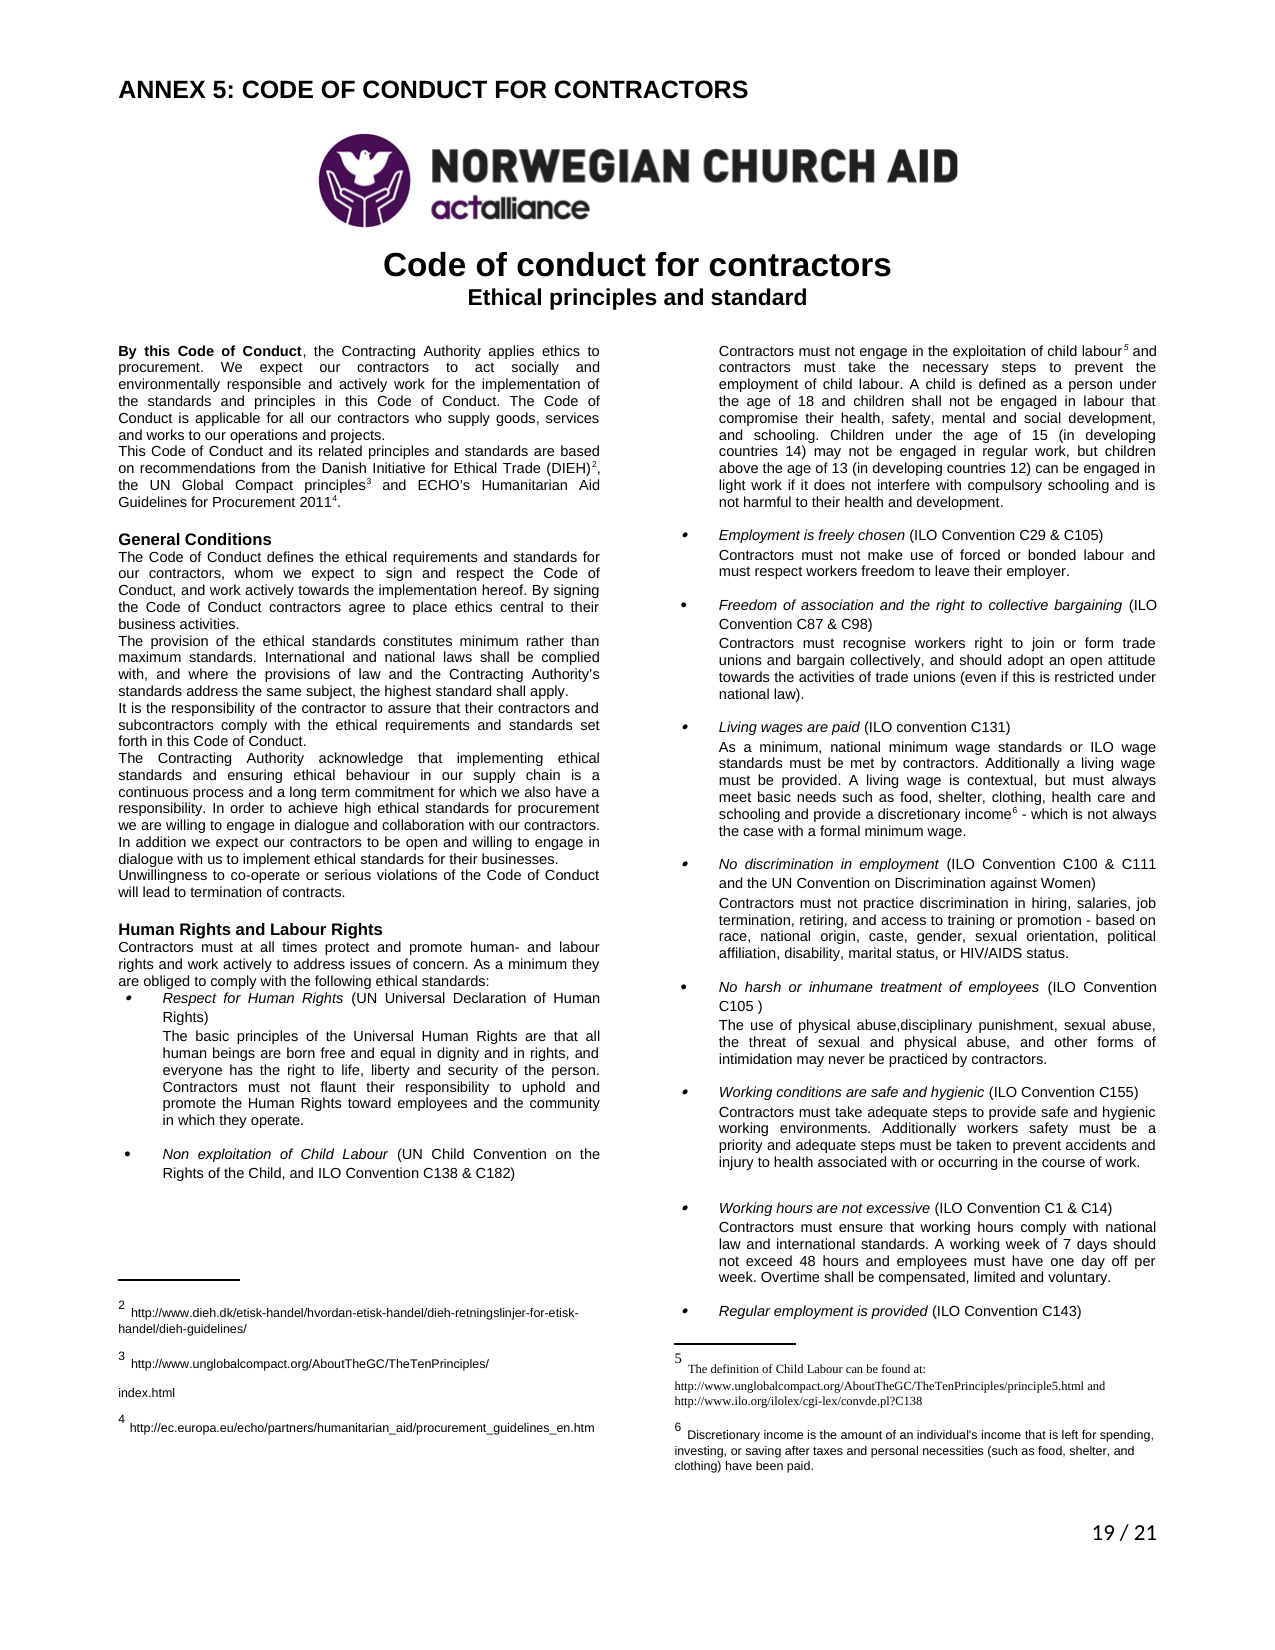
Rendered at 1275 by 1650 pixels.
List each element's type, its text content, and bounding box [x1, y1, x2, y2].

list Living wages are paid (ILO convention C131) [681, 719, 1157, 736]
list Working conditions are safe and hygienic (ILO Convention C155) [681, 1084, 1157, 1101]
list The use of physical abuse,disciplinary punishment, sexual abuse, the threat of sexual and physical abuse, and other forms of intimidation may never be practiced by contractors. [719, 1017, 1157, 1067]
list Non exploitation of Child Labour (UN Child Convention on the Rights of the Child, and ILO Convention C138 & C182) [125, 1145, 601, 1181]
text General Conditions [118, 529, 601, 548]
list No discrimination in employment (ILO Convention C100 & C111 and the UN Convention on Discrimination against Women) [681, 856, 1157, 892]
text It is the responsibility of the contractor to assure that their contractors and subcontractors comply with the ethical requirements and standards set forth in this Code of Conduct. [118, 699, 601, 750]
text Human Rights and Labour Rights [118, 920, 601, 939]
list Contractors must not practice discrimination in hiring, salaries, job termination, retiring, and access to training or promotion - based on race, national origin, caste, gender, sexual orientation, political affiliation, disability, marital status, or HIV/AIDS status. [719, 894, 1157, 962]
list Regular employment is provided (ILO Convention C143) [681, 1302, 1157, 1319]
list The basic principles of the Universal Human Rights are that all human beings are born free and equal in dignity and in rights, and everyone has the right to life, liberty and security of the person. Contractors must not flaunt their responsibility to uphold and promote the Human Rights toward employees and the community in which they operate. [162, 1028, 601, 1128]
text The Code of Conduct defines the ethical requirements and standards for our contractors, whom we expect to sign and respect the Code of Conduct, and work actively towards the implementation hereof. By signing the Code of Conduct contractors agree to place ethics central to their business activities. [118, 548, 601, 632]
list Contractors must take adequate steps to provide safe and hygienic working environments. Additionally workers safety must be a priority and adequate steps must be taken to prevent accidents and injury to health associated with or occurring in the course of work. [719, 1103, 1157, 1171]
list Contractors must recognise workers right to join or form trade unions and bargain collectively, and should adopt an open attitude towards the activities of trade unions (even if this is restricted under national law). [719, 635, 1157, 702]
list Respect for Human Rights (UN Universal Declaration of Human Rights) [125, 989, 601, 1025]
list Contractors must ensure that working hours comply with national law and international standards. A working week of 7 days should not exceed 48 hours and employees must have one day off per week. Overtime shall be compensated, limited and voluntary. [719, 1219, 1157, 1286]
text This Code of Conduct and its related principles and standards are based on recommendations from the Danish Initiative for Ethical Trade (DIEH), the UN Global Compact principles and ECHO’s Humanitarian Aid Guidelines for Procurement 2011. [118, 443, 601, 510]
text Ethical principles and standard [118, 284, 1157, 310]
text Unwillingness to co-operate or serious violations of the Code of Conduct will lead to termination of contracts. [118, 867, 601, 901]
picture [317, 132, 958, 229]
list As a minimum, national minimum wage standards or ILO wage standards must be met by contractors. Additionally a living wage must be provided. A living wage is contextual, but must always meet basic needs such as food, shelter, clothing, health care and schooling and provide a discretionary income - which is not always the case with a formal minimum wage. [719, 738, 1157, 839]
list Employment is freely chosen (ILO Convention C29 & C105) [681, 527, 1157, 544]
text The provision of the ethical standards constitutes minimum rather than maximum standards. International and national laws shall be complied with, and where the provisions of law and the Contracting Authority’s standards address the same subject, the highest standard shall apply. [118, 632, 601, 699]
list Contractors must not make use of forced or bonded labour and must respect workers freedom to leave their employer. [719, 546, 1157, 580]
list No harsh or inhumane treatment of employees (ILO Convention C105 ) [681, 978, 1157, 1014]
text Contractors must at all times protect and promote human- and labour rights and work actively to address issues of concern. As a minimum they are obliged to comply with the following ethical standards: [118, 939, 601, 989]
text By this Code of Conduct, the Contracting Authority applies ethics to procurement. We expect our contractors to act socially and environmentally responsible and actively work for the implementation of the standards and principles in this Code of Conduct. The Code of Conduct is applicable for all our contractors who supply goods, services and works to our operations and projects. [118, 342, 601, 443]
text The Contracting Authority acknowledge that implementing ethical standards and ensuring ethical behaviour in our supply chain is a continuous process and a long term commitment for which we also have a responsibility. In order to achieve high ethical standards for procurement we are willing to engage in dialogue and collaboration with our contractors. In addition we expect our contractors to be open and willing to engage in dialogue with us to implement ethical standards for their businesses. [118, 750, 601, 867]
list Contractors must not engage in the exploitation of child labour and contractors must take the necessary steps to prevent the employment of child labour. A child is defined as a person under the age of 18 and children shall not be engaged in labour that compromise their health, safety, mental and social development, and schooling. Children under the age of 15 (in developing countries 14) may not be engaged in regular work, but children above the age of 13 (in developing countries 12) can be engaged in light work if it does not interfere with compulsory schooling and is not harmful to their health and development. [719, 342, 1157, 510]
list Working hours are not excessive (ILO Convention C1 & C14) [681, 1199, 1157, 1216]
text Code of conduct for contractors [118, 245, 1157, 284]
list Freedom of association and the right to collective bargaining (ILO Convention C87 & C98) [681, 597, 1157, 633]
